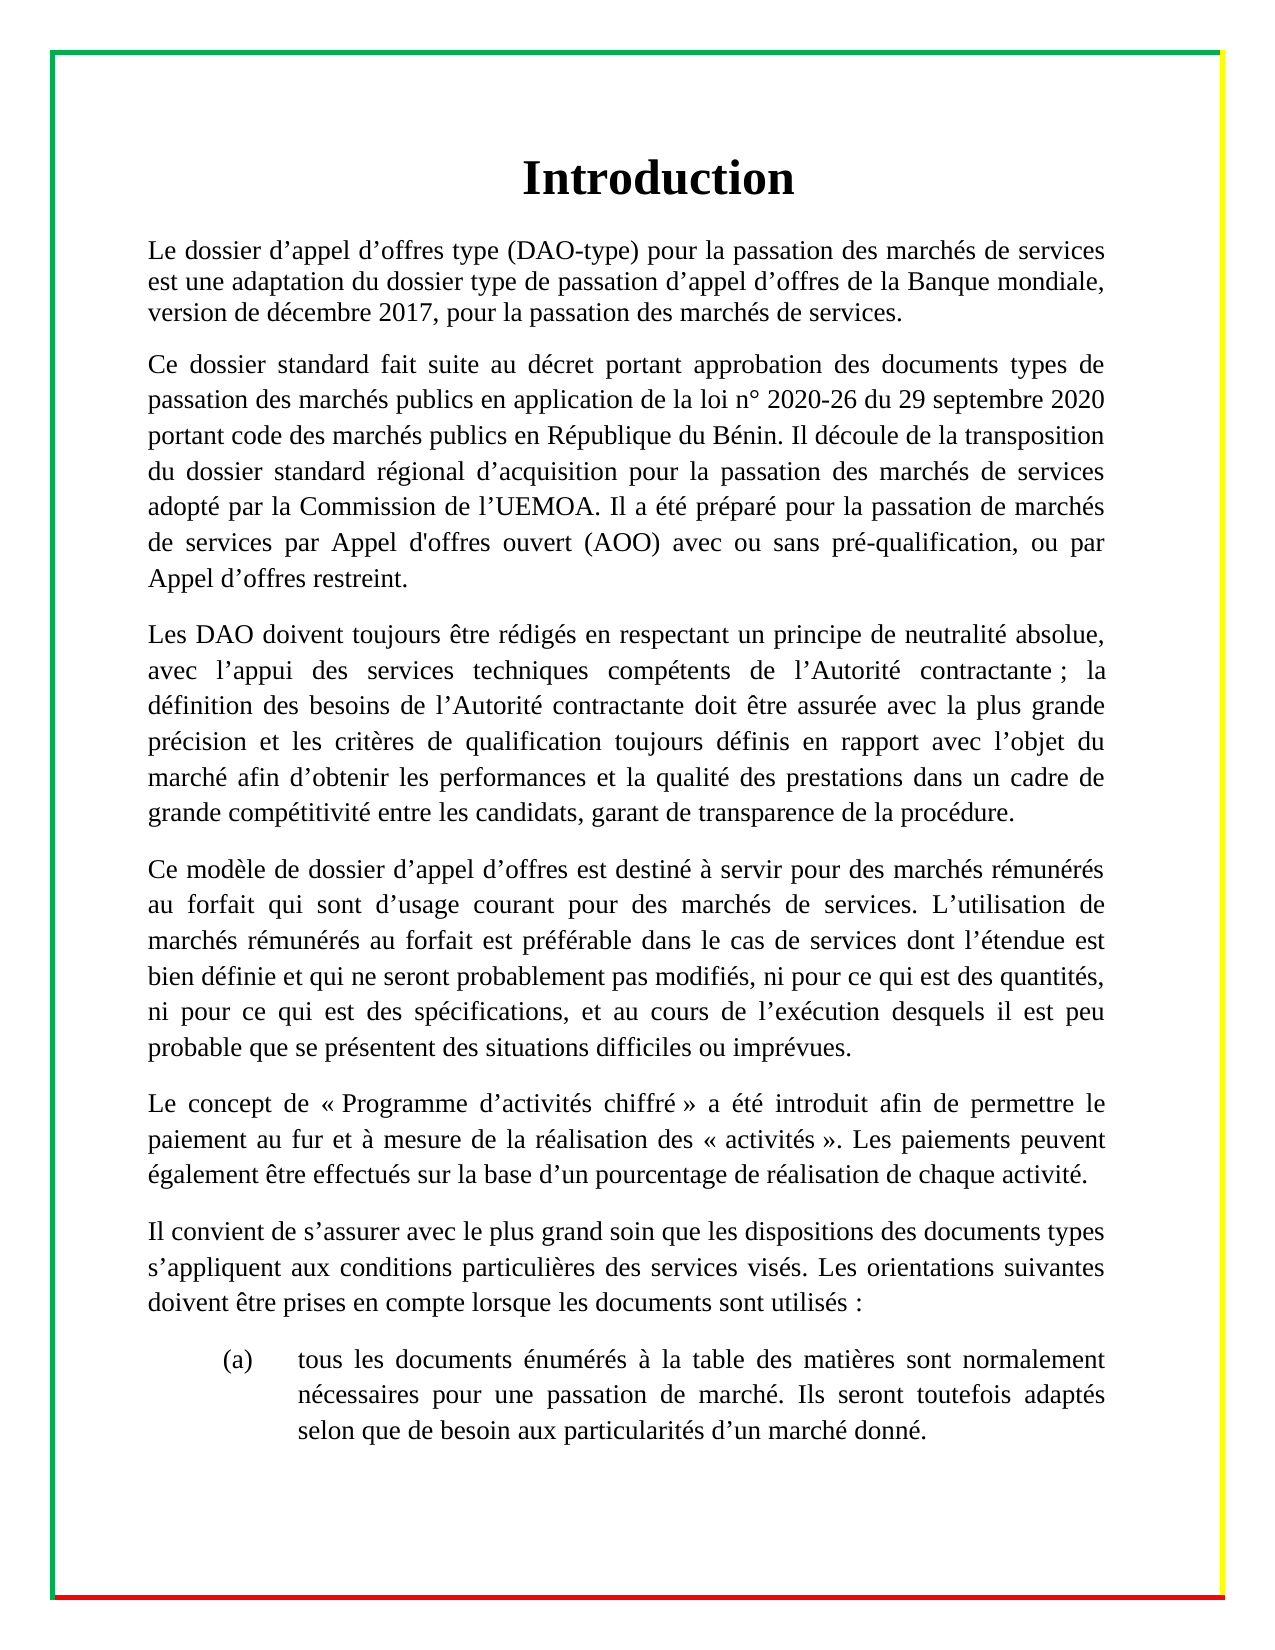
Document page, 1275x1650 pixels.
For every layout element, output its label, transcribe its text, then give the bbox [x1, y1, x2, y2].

text Les DAO doivent toujours être rédigés en respectant un principe de neutralité absolue, avec l’appui des services techniques compétents de l’Autorité contractante ; la définition des besoins de l’Autorité contractante doit être assurée avec la plus grande précision et les critères de qualification toujours définis en rapport avec l’objet du marché afin d’obtenir les performances et la qualité des prestations dans un cadre de grande compétitivité entre les candidats, garant de transparence de la procédure. [148, 618, 1106, 828]
text Il convient de s’assurer avec le plus grand soin que les dispositions des documents types s’appliquent aux conditions particulières des services visés. Les orientations suivantes doivent être prises en compte lorsque les documents sont utilisés : [148, 1215, 1106, 1318]
text (a) tous les documents énumérés à la table des matières sont normalement nécessaires pour une passation de marché. Ils seront toutefois adaptés selon que de besoin aux particularités d’un marché donné. [223, 1343, 1106, 1445]
text Le concept de « Programme d’activités chiffré » a été introduit afin de permettre le paiement au fur et à mesure de la réalisation des « activités ». Les paiements peuvent également être effectués sur la base d’un pourcentage de réalisation de chaque activité. [148, 1088, 1106, 1190]
text Introduction [448, 148, 1106, 205]
text Ce modèle de dossier d’appel d’offres est destiné à servir pour des marchés rémunérés au forfait qui sont d’usage courant pour des marchés de services. L’utilisation de marchés rémunérés au forfait est préférable dans le cas de services dont l’étendue est bien définie et qui ne seront probablement pas modifiés, ni pour ce qui est des quantités, ni pour ce qui est des spécifications, et au cours de l’exécution desquels il est peu probable que se présentent des situations difficiles ou imprévues. [148, 853, 1106, 1062]
text Ce dossier standard fait suite au décret portant approbation des documents types de passation des marchés publics en application de la loi n° 2020-26 du 29 septembre 2020 portant code des marchés publics en République du Bénin. Il découle de la transposition du dossier standard régional d’acquisition pour la passation des marchés de services adopté par la Commission de l’UEMOA. Il a été préparé pour la passation de marchés de services par Appel d'offres ouvert (AOO) avec ou sans pré-qualification, ou par Appel d’offres restreint. [148, 348, 1106, 593]
text Le dossier d’appel d’offres type (DAO-type) pour la passation des marchés de services est une adaptation du dossier type de passation d’appel d’offres de mondiale, version de décembre 2017, pour la passation des marchés de services. [148, 234, 1106, 327]
